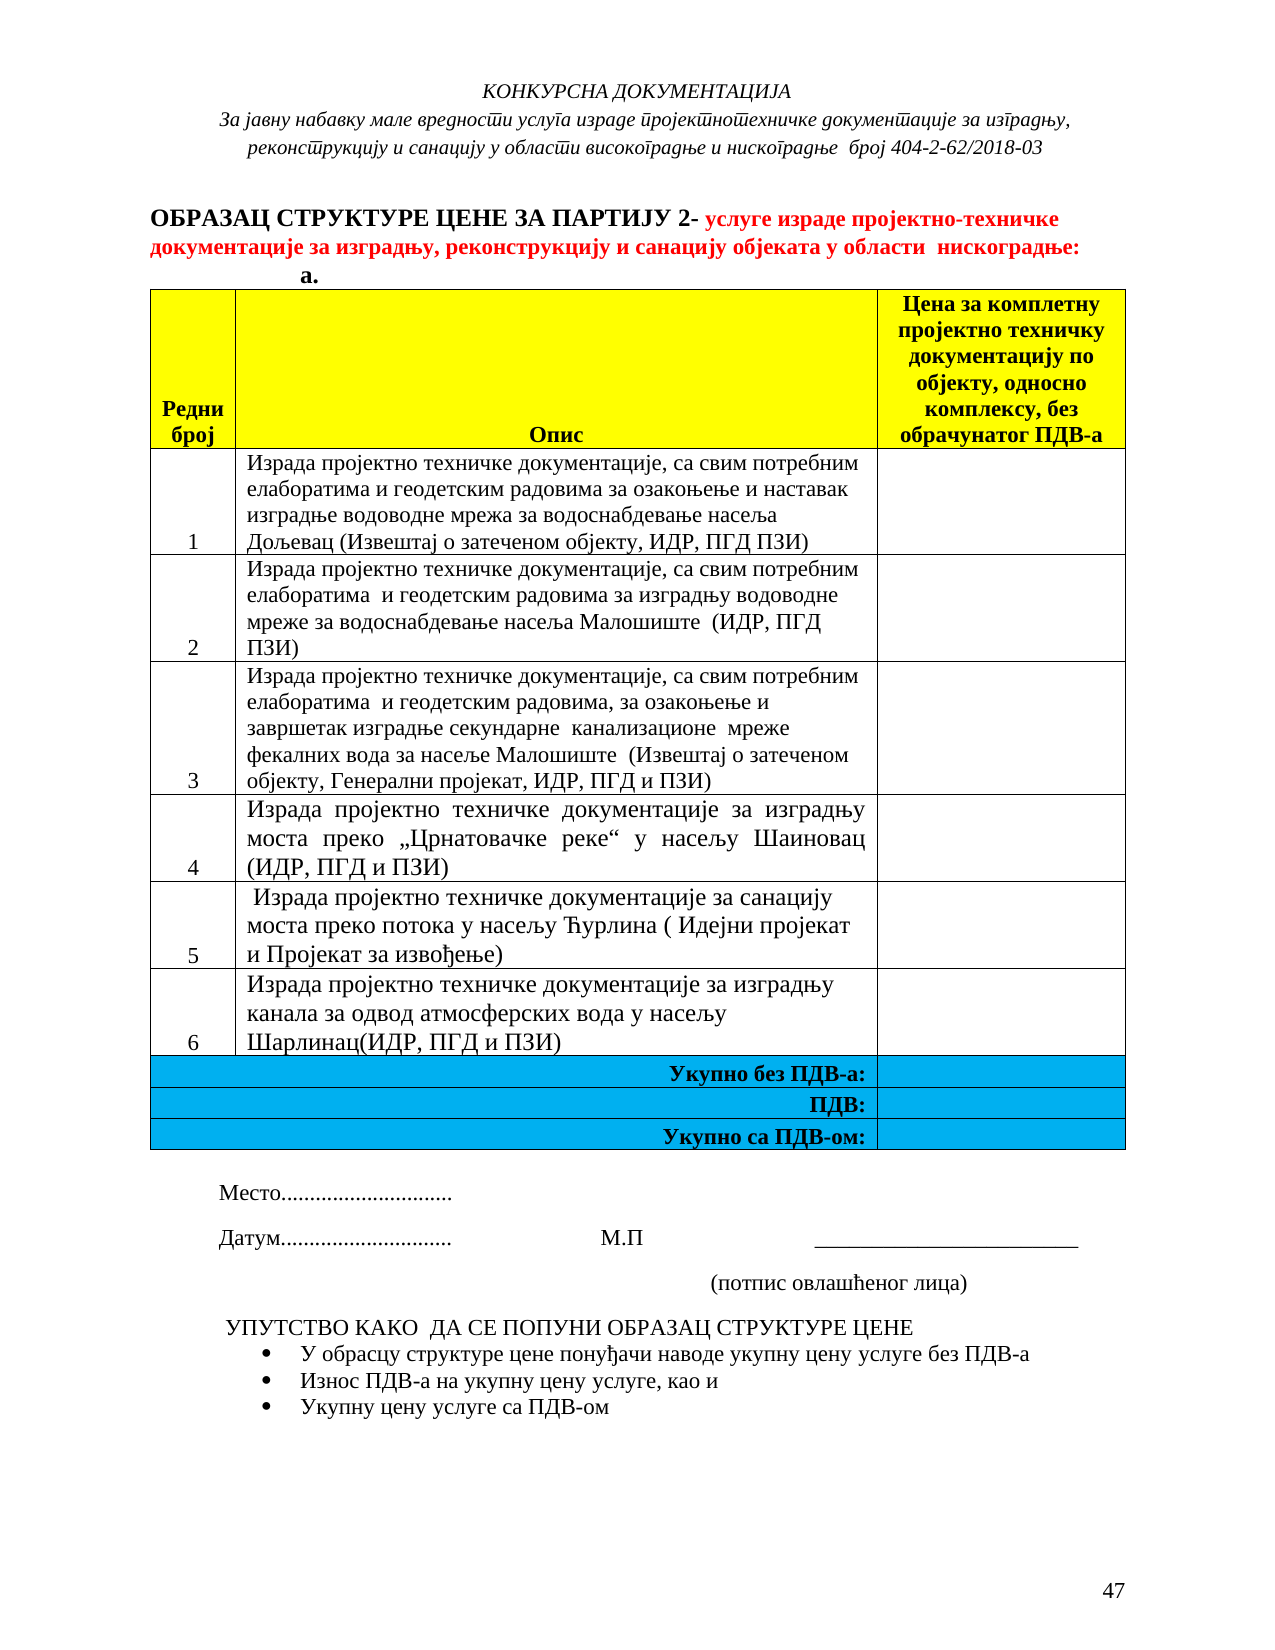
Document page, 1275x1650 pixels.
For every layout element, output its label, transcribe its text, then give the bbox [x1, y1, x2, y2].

table_header Цена за комплетну пројектно техничку документацију по објекту, односно комплексу, без обрачунатог ПДВ-а [878, 290, 1125, 448]
table_cell 4 [151, 795, 235, 881]
list У обрасцу структуре цене понуђачи наводе укупну цену услуге без ПДВ-а [262, 1341, 1125, 1367]
list Износ ПДВ-а на укупну цену услуге, као и [262, 1367, 1125, 1393]
table_cell ПДВ: [151, 1088, 877, 1118]
table_cell [878, 1119, 1125, 1149]
table_cell [878, 1056, 1125, 1087]
table_cell Израда пројектно техничке документације, са свим потребним елаборатима и геодетским радовима, за озакоњење и завршетак изградње секундарне канализационе мреже фекалних вода за насеље Малошиште (Извештај о затеченом објекту, Генерални пројекат, ИДР, ПГД и ПЗИ) [236, 662, 877, 793]
table_cell Укупно са ПДВ-ом: [151, 1119, 877, 1149]
table_header Редни број [151, 290, 235, 448]
table_cell Израда пројектно техничке документације, са свим потребним елаборатима и геодетским радовима за изградњу водоводне мреже за водоснабдевање насеља Малошиште (ИДР, ПГД ПЗИ) [236, 555, 877, 661]
text (потпис овлашћеног лица) [150, 1269, 1125, 1295]
table_cell 2 [151, 555, 235, 661]
table_cell 5 [151, 882, 235, 968]
table_cell Израда пројектно техничке документације за санацију моста преко потока у насељу Ћурлина ( Идејни пројекат и Пројекат за извођење) [236, 882, 877, 968]
text ОБРАЗАЦ СТРУКТУРЕ ЦЕНЕ ЗА ПАРТИЈУ 2- услуге израде пројектно-техничке документације за изградњу, реконструкцију и санацију објеката у области нискоградње: [150, 203, 1125, 260]
table_cell [878, 449, 1125, 554]
table_cell Израда пројектно техничке документације за изградњу канала за одвод атмосферских вода у насељу Шарлинац(ИДР, ПГД и ПЗИ) [236, 969, 877, 1055]
table_cell 1 [151, 449, 235, 554]
table_cell 3 [151, 662, 235, 793]
table_cell [878, 555, 1125, 661]
text Датум.............................. М.П _______________________ [150, 1224, 1125, 1250]
table_cell [878, 662, 1125, 793]
table_cell [878, 969, 1125, 1055]
list Укупну цену услуге са ПДВ-ом [262, 1393, 1125, 1419]
text Место.............................. [150, 1179, 1125, 1205]
table_cell Израда пројектно техничке документације, са свим потребним елаборатима и геодетским радовима за озакоњење и наставак изградње водоводне мрежа за водоснабдевање насеља Дољевац (Извештај о затеченом објекту, ИДР, ПГД ПЗИ) [236, 449, 877, 554]
table_cell 6 [151, 969, 235, 1055]
table_cell Укупно без ПДВ-а: [151, 1056, 877, 1087]
table_cell [878, 1088, 1125, 1118]
list УПУТСТВО КАКО ДА СЕ ПОПУНИ ОБРАЗАЦ СТРУКТУРЕ ЦЕНЕ [150, 1314, 1125, 1341]
table_header Опис [236, 290, 877, 448]
table_cell [878, 795, 1125, 881]
table_cell Израда пројектно техничке документације за изградњу моста преко „Црнатовачке реке“ у насељу Шаиновац (ИДР, ПГД и ПЗИ) [236, 795, 877, 881]
table_cell [878, 882, 1125, 968]
